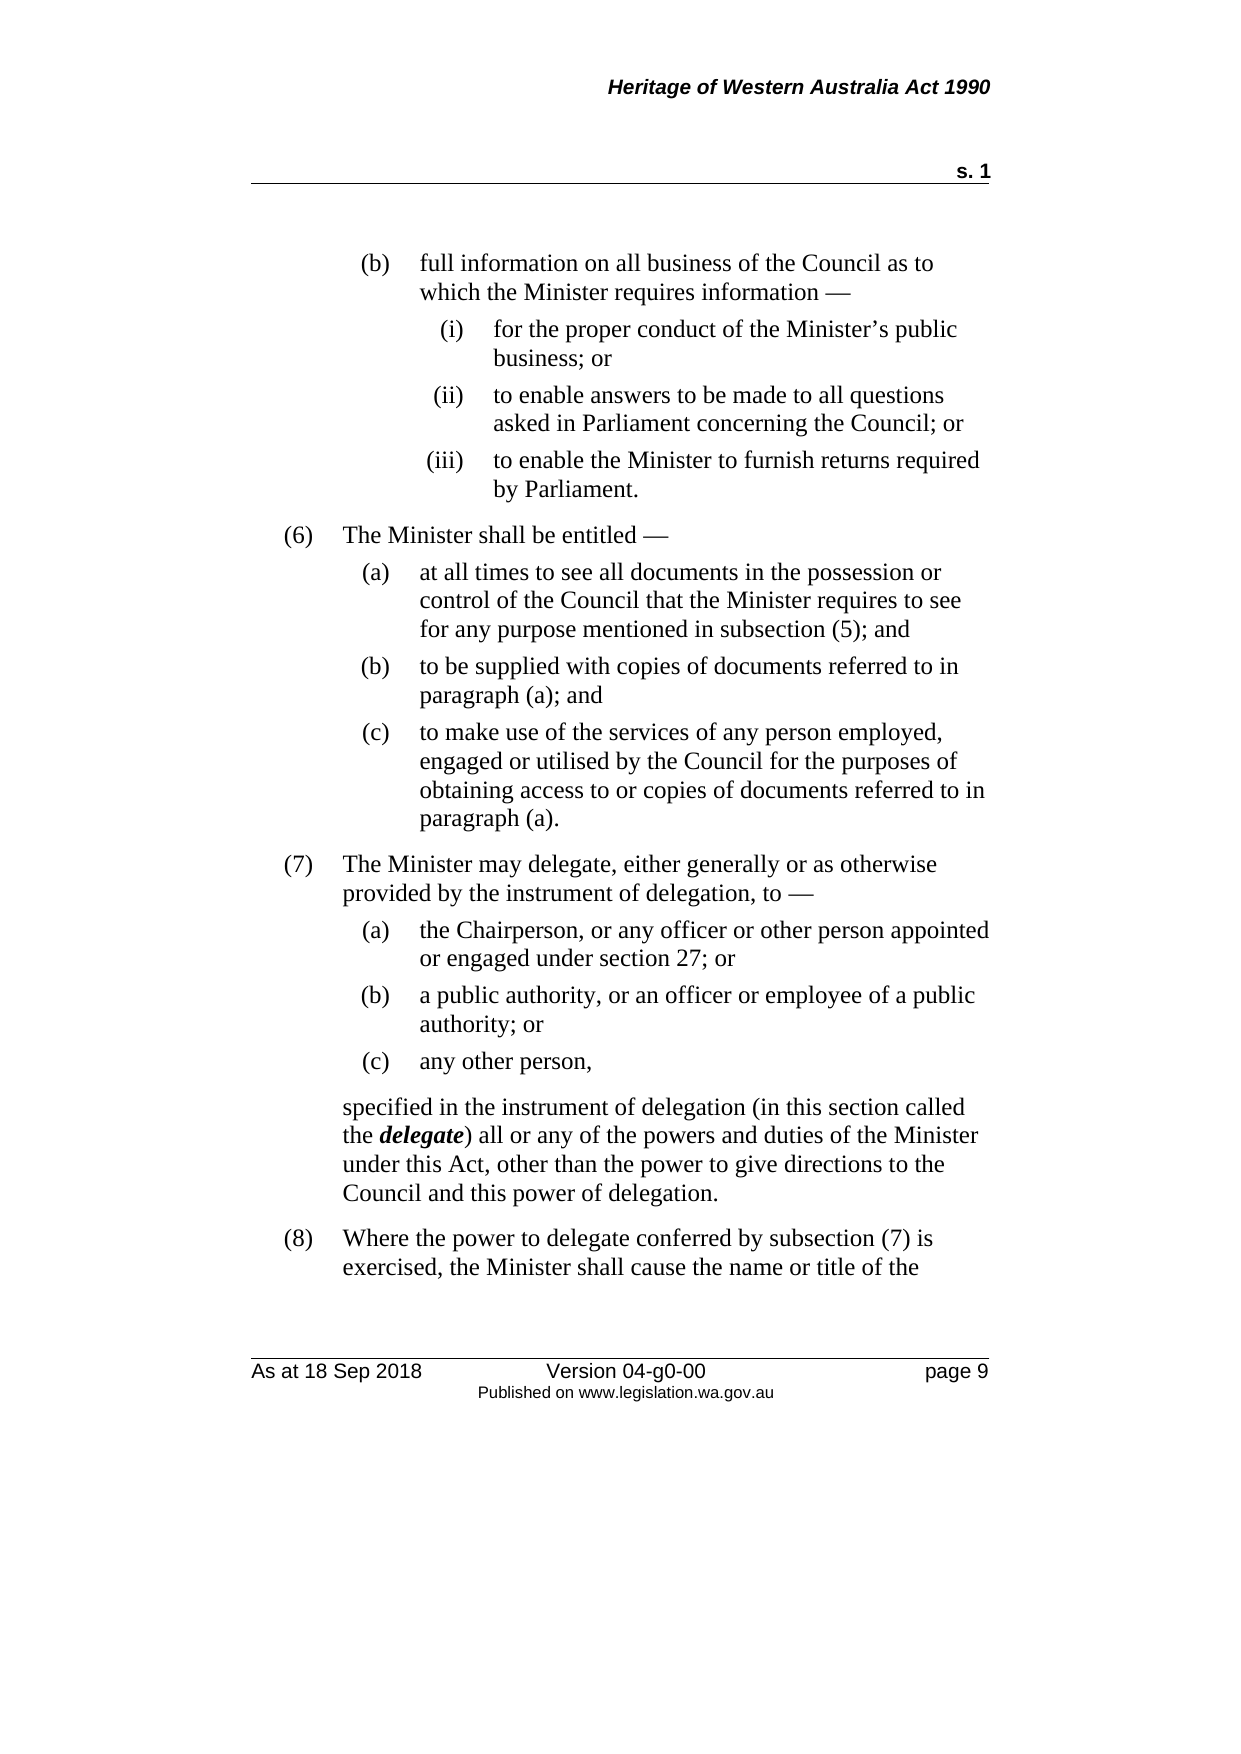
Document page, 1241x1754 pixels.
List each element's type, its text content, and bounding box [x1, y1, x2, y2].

text (ii) to enable answers to be made to all questions asked in Parliament concerning the Council; or [251, 380, 989, 437]
text (i) for the proper conduct of the Minister’s public business; or [251, 314, 989, 371]
text (6) The Minister shall be entitled — [251, 520, 989, 548]
text (b) to be supplied with copies of documents referred to in paragraph (a); and [251, 651, 989, 709]
text (a) the Chairperson, or any officer or other person appointed or engaged under section 27; or [251, 915, 989, 972]
text specified in the instrument of delegation (in this section called the delegate) all or any of the powers and duties of the Minister under this Act, other than the power to give directions to the Council and this power of delegation. [251, 1092, 989, 1207]
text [251, 1223, 989, 1281]
text (b) a public authority, or an officer or employee of a public authority; or [251, 981, 989, 1038]
text (iii) to enable the Minister to furnish returns required by Parliament. [251, 446, 989, 503]
text (c) any other person, [251, 1046, 989, 1075]
text (7) The Minister may delegate, either generally or as otherwise provided by the instrument of delegation, to — [251, 849, 989, 906]
text (b) full information on all business of the Council as to which the Minister requires information — [251, 248, 989, 306]
text (a) at all times to see all documents in the possession or control of the Council that the Minister requires to see for any purpose mentioned in subsection (5); and [251, 557, 989, 643]
text (c) to make use of the services of any person employed, engaged or utilised by the Council for the purposes of obtaining access to or copies of documents referred to in paragraph (a). [251, 717, 989, 832]
